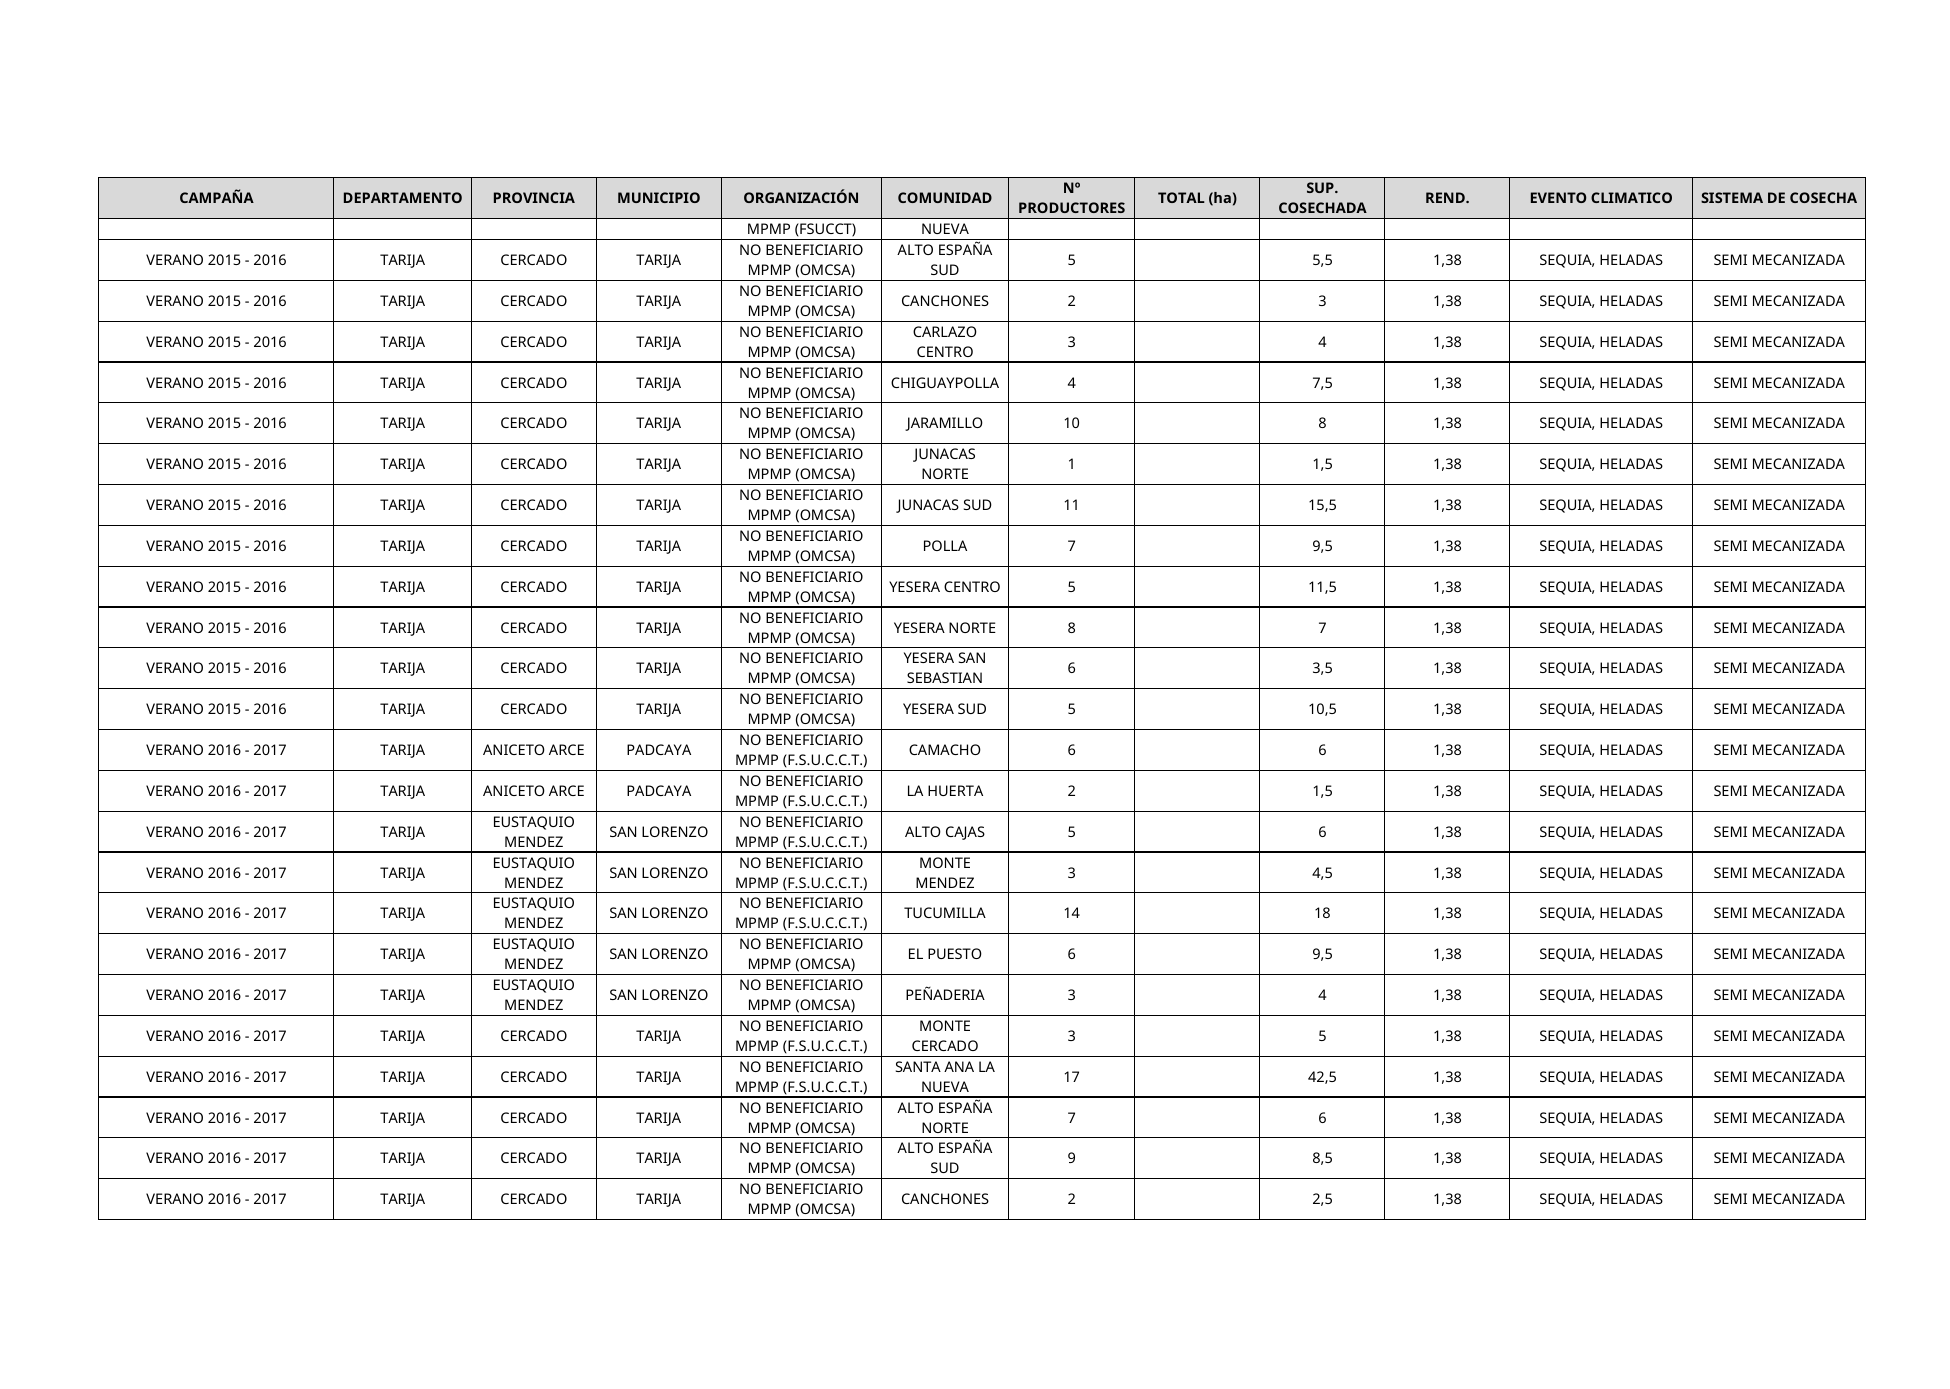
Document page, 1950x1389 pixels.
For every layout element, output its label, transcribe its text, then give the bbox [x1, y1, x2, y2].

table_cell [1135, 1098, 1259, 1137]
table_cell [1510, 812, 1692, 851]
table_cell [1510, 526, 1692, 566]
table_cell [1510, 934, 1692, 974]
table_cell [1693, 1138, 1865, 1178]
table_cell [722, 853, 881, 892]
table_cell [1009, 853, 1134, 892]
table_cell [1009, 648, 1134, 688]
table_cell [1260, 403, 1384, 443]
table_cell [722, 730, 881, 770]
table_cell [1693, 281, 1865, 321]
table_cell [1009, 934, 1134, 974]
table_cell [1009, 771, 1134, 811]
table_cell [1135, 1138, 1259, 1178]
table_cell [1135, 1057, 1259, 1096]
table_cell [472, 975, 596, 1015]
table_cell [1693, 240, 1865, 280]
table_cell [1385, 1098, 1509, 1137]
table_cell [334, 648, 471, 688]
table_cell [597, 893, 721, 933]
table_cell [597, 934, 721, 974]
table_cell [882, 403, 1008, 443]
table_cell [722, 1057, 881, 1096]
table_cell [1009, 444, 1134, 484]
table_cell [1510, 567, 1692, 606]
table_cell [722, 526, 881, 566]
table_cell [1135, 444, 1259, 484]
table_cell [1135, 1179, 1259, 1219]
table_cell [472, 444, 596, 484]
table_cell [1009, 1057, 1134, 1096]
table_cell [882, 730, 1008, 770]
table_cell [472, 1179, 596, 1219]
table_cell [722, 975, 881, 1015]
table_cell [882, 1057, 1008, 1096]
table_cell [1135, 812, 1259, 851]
table_header TOTAL (ha) [1135, 178, 1259, 218]
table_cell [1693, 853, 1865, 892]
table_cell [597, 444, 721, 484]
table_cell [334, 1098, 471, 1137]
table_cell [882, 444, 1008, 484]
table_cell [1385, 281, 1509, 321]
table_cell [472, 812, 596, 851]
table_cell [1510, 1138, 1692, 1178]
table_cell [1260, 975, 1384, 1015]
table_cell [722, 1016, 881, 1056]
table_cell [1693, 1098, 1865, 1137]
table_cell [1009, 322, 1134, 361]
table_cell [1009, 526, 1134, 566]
table_header ORGANIZACIÓN [722, 178, 881, 218]
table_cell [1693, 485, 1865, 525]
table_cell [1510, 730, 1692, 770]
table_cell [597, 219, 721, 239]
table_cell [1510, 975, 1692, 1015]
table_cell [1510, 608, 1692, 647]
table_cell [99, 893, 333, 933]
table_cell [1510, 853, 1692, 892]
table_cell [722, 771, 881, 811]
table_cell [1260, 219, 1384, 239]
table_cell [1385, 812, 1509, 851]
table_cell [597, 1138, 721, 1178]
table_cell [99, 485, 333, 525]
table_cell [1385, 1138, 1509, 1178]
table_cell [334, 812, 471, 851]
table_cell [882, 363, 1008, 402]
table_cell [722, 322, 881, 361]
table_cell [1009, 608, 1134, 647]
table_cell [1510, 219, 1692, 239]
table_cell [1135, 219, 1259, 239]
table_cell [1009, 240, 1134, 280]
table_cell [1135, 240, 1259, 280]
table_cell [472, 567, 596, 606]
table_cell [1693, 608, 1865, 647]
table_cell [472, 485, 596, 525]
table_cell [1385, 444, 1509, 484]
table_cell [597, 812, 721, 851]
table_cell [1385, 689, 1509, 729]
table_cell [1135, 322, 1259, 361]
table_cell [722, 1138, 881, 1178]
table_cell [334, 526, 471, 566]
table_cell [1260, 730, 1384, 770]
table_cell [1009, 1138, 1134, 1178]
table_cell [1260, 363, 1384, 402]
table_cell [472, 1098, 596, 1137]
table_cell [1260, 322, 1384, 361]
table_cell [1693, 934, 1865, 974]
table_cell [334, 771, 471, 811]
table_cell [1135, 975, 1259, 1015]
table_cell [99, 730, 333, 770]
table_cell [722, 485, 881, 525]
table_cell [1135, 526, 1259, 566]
table_header COMUNIDAD [882, 178, 1008, 218]
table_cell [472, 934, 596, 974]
table_header SISTEMA DE COSECHA [1693, 178, 1865, 218]
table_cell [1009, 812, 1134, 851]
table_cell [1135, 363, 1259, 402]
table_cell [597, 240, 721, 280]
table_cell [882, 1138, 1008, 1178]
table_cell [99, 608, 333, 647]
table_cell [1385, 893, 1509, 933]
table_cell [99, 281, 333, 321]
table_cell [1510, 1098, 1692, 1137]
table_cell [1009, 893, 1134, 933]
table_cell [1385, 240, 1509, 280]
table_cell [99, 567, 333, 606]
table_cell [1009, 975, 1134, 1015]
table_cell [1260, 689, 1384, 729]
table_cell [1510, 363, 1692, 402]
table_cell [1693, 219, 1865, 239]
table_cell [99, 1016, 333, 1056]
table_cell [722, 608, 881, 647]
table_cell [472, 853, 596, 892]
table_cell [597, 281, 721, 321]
table_header Nº PRODUCTORES [1009, 178, 1134, 218]
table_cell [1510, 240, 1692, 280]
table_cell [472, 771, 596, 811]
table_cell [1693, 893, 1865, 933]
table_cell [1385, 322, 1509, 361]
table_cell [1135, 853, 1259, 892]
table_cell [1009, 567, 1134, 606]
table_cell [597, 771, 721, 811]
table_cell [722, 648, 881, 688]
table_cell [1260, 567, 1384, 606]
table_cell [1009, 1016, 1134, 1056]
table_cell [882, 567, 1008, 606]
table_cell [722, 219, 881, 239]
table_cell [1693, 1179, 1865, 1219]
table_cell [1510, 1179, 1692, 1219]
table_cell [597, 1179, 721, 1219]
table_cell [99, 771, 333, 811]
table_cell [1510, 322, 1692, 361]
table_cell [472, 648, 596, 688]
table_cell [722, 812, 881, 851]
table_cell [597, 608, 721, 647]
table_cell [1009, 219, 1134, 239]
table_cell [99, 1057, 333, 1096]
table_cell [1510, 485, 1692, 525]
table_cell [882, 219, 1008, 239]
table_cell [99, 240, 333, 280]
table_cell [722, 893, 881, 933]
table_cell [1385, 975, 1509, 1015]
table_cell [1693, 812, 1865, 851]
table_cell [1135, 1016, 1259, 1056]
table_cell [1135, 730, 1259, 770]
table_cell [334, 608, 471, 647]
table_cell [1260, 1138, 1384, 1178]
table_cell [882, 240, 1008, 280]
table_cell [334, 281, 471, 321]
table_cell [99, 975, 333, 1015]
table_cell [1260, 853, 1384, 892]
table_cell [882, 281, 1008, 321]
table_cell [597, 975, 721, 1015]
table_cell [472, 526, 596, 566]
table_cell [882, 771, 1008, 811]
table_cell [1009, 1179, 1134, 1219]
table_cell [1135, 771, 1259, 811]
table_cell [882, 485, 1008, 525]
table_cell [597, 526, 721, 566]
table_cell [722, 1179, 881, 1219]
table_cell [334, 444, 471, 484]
table_header SUP. COSECHADA [1260, 178, 1384, 218]
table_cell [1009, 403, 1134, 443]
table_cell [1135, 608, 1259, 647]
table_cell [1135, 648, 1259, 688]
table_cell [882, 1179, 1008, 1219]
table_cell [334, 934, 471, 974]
table_header MUNICIPIO [597, 178, 721, 218]
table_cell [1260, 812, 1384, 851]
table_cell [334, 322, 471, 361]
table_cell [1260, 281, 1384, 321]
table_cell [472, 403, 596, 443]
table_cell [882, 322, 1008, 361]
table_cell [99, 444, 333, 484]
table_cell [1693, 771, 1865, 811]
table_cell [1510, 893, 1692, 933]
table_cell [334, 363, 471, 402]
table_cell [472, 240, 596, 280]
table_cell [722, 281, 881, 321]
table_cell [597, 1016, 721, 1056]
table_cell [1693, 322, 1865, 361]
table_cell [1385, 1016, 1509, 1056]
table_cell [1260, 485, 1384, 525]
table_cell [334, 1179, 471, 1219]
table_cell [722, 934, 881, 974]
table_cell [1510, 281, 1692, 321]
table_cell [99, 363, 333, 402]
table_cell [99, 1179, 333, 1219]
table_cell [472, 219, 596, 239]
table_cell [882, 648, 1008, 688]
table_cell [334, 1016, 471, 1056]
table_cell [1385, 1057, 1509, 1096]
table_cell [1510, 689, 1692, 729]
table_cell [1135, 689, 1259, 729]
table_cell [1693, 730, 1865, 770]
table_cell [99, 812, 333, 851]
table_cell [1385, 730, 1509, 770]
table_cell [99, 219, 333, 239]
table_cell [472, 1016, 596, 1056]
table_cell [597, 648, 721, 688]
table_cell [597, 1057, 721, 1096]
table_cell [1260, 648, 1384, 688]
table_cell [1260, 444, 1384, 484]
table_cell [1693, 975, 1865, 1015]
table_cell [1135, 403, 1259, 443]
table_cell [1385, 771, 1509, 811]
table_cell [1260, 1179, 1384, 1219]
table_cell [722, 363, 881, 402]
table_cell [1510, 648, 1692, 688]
table_header DEPARTAMENTO [334, 178, 471, 218]
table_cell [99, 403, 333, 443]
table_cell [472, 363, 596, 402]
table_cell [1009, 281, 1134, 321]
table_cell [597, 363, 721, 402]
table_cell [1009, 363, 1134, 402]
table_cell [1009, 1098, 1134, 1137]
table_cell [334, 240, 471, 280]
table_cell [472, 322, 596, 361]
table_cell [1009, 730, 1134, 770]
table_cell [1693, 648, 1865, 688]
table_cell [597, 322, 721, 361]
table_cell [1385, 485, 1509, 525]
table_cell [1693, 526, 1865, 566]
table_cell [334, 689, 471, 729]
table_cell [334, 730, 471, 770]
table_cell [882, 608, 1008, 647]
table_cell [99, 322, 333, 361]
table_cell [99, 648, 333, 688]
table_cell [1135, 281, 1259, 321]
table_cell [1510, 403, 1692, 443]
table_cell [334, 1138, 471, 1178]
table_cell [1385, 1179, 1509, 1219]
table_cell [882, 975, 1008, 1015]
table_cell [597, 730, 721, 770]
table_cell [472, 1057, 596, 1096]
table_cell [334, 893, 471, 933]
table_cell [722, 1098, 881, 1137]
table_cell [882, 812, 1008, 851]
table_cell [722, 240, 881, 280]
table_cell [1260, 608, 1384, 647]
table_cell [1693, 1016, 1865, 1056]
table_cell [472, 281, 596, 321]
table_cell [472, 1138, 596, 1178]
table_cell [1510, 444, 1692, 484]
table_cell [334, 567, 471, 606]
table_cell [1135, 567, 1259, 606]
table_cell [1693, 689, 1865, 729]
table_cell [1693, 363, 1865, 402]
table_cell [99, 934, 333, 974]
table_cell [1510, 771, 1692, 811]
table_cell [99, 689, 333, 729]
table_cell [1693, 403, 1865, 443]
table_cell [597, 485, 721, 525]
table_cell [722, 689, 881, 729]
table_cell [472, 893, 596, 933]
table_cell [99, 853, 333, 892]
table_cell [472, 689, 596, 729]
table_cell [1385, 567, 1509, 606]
table_header REND. [1385, 178, 1509, 218]
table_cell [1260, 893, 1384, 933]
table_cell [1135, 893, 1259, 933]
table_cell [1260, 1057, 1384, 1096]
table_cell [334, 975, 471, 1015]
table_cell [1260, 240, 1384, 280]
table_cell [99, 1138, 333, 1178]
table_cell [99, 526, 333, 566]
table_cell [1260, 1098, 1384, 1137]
table_header EVENTO CLIMATICO [1510, 178, 1692, 218]
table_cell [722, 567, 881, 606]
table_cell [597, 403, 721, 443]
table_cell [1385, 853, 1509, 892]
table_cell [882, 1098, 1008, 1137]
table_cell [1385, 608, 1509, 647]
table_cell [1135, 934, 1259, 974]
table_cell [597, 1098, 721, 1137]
table_header CAMPAÑA [99, 178, 333, 218]
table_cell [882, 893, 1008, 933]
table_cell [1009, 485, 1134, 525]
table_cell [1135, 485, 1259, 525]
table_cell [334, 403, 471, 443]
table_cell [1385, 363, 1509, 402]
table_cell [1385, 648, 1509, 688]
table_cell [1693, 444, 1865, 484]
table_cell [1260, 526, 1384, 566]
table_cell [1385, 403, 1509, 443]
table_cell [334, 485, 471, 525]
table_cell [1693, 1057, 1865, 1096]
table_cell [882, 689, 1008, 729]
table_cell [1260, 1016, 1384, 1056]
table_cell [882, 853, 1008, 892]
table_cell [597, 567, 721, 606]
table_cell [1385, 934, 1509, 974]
table_header PROVINCIA [472, 178, 596, 218]
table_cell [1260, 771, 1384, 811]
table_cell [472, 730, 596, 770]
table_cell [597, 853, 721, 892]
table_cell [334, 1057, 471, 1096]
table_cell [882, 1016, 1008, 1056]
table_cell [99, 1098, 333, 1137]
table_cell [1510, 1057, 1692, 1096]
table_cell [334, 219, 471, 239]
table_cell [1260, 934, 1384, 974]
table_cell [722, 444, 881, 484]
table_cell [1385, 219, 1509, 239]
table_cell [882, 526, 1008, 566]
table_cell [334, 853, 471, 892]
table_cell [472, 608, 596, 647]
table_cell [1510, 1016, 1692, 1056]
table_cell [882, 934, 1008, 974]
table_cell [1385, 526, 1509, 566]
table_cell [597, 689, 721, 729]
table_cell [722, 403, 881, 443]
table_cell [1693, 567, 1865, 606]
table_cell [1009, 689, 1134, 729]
